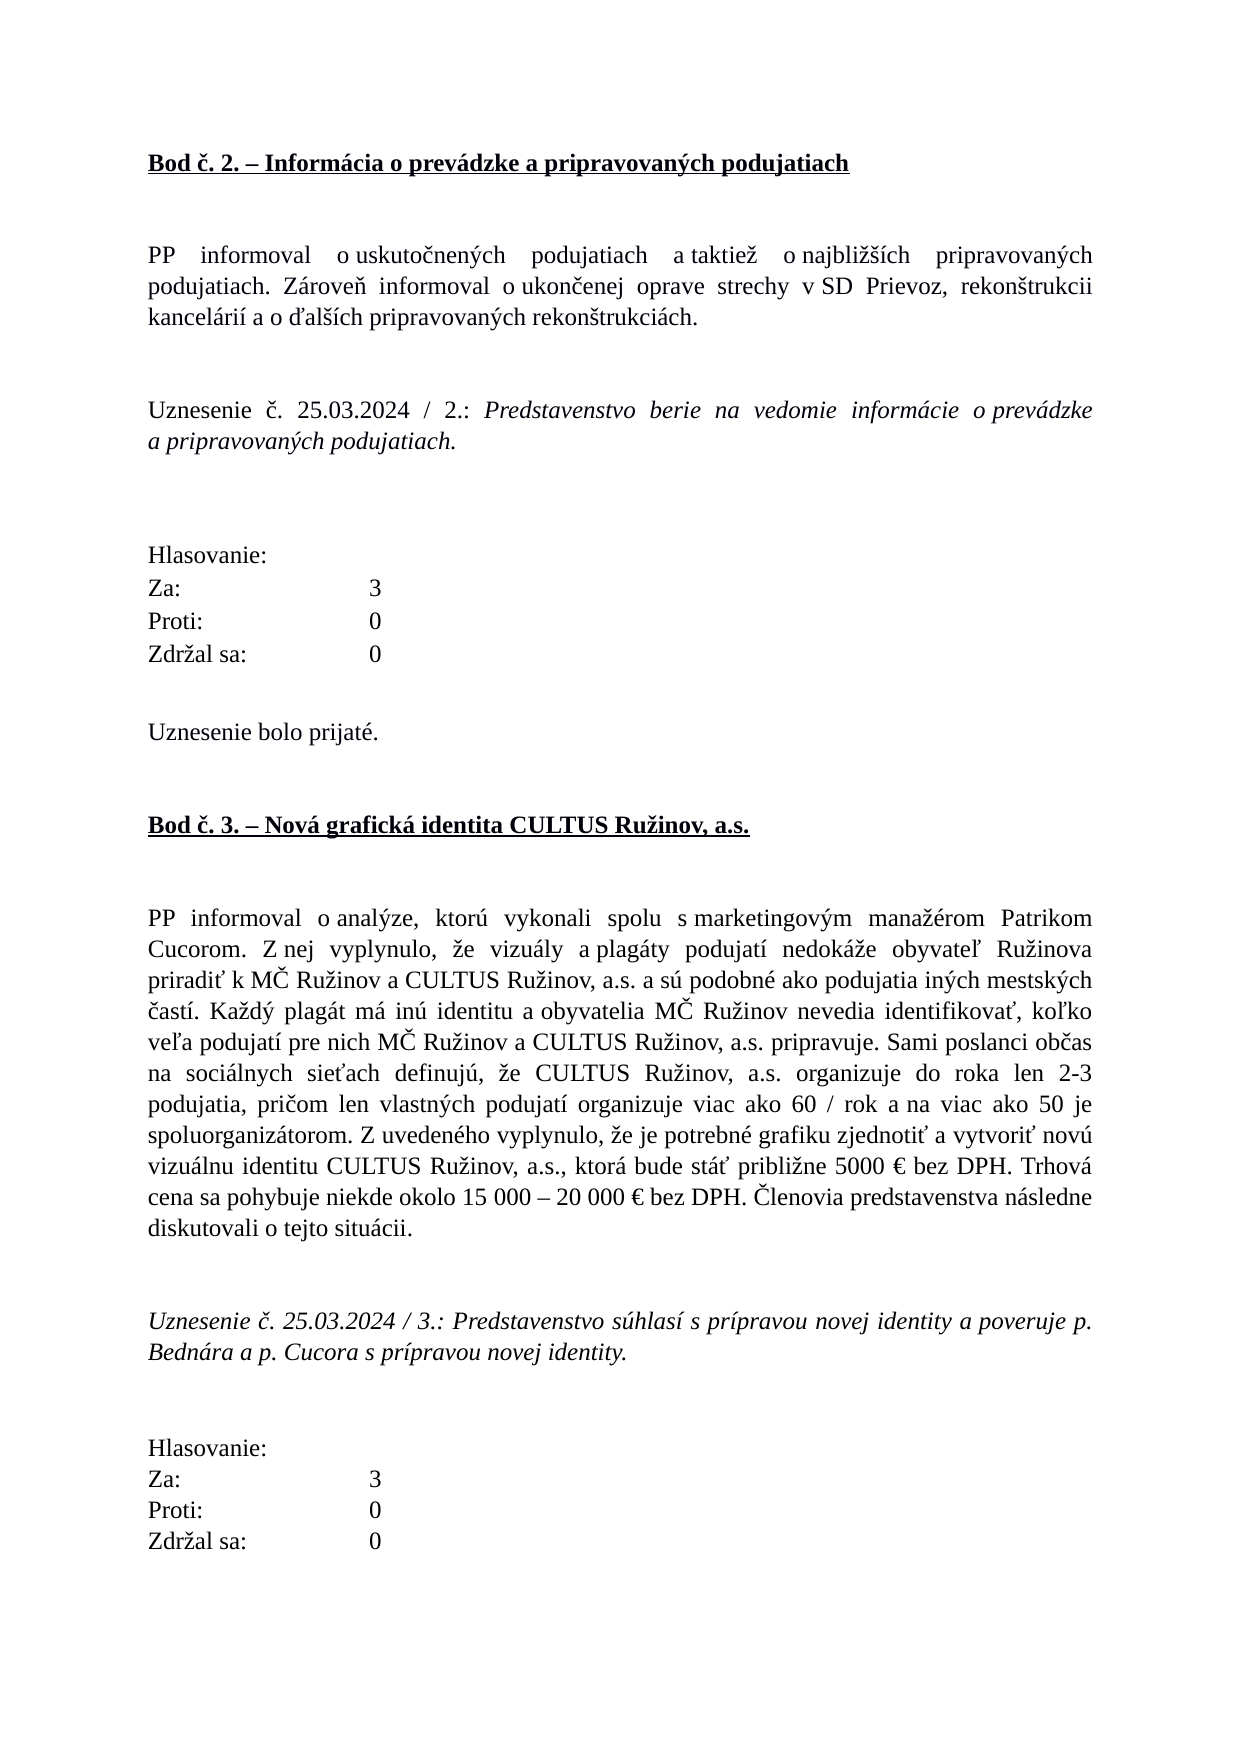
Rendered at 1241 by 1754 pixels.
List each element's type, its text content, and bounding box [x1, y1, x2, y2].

text Hlasovanie: [148, 1433, 1093, 1461]
text Uznesenie č. 25.03.2024 / 2.: Predstavenstvo berie na vedomie informácie o prevádzke a pripravovaných podujatiach. [148, 395, 1093, 455]
text Proti: 0 [148, 1495, 1093, 1523]
text Bod č. 2. – Informácia o prevádzke a pripravovaných podujatiach [148, 148, 1093, 176]
text Hlasovanie: [148, 540, 1093, 569]
text Uznesenie bolo prijaté. [148, 717, 1093, 746]
text Uznesenie č. 25.03.2024 / 3.: Predstavenstvo súhlasí s prípravou novej identity a poveruje p. Bednára a p. Cucora s prípravou novej identity. [148, 1306, 1093, 1366]
text Za: 3 [148, 1464, 1093, 1492]
text Zdržal sa: 0 [148, 639, 1093, 668]
text Zdržal sa: 0 [148, 1526, 1093, 1554]
text PP informoval o uskutočnených podujatiach a taktiež o najbližších pripravovaných podujatiach. Zároveň informoval o ukončenej oprave strechy v SD Prievoz, rekonštrukcii kancelárií a o ďalších pripravovaných rekonštrukciách. [148, 240, 1093, 331]
text PP informoval o analýze, ktorú vykonali spolu s marketingovým manažérom Patrikom Cucorom. Z nej vyplynulo, že vizuály a plagáty podujatí nedokáže obyvateľ Ružinova priradiť k MČ Ružinov a CULTUS Ružinov, a.s. a sú podobné ako podujatia iných mestských častí. Každý plagát má inú identitu a obyvatelia MČ Ružinov nevedia identifikovať, koľko veľa podujatí pre nich MČ Ružinov a CULTUS Ružinov, a.s. pripravuje. Sami poslanci občas na sociálnych sieťach definujú, že CULTUS Ružinov, a.s. organizuje do roka len 2-3 podujatia, pričom len vlastných podujatí organizuje viac ako 60 / rok a na viac ako 50 je spoluorganizátorom. Z uvedeného vyplynulo, že je potrebné grafiku zjednotiť a vytvoriť novú vizuálnu identitu CULTUS Ružinov, a.s., ktorá bude stáť približne 5000 € bez DPH. Trhová cena sa pohybuje niekde okolo 15 000 – 20 000 € bez DPH. Členovia predstavenstva následne diskutovali o tejto situácii. [148, 903, 1093, 1242]
text Proti: 0 [148, 606, 1093, 635]
text Za: 3 [148, 573, 1093, 602]
text Bod č. 3. – Nová grafická identita CULTUS Ružinov, a.s. [148, 810, 1093, 839]
